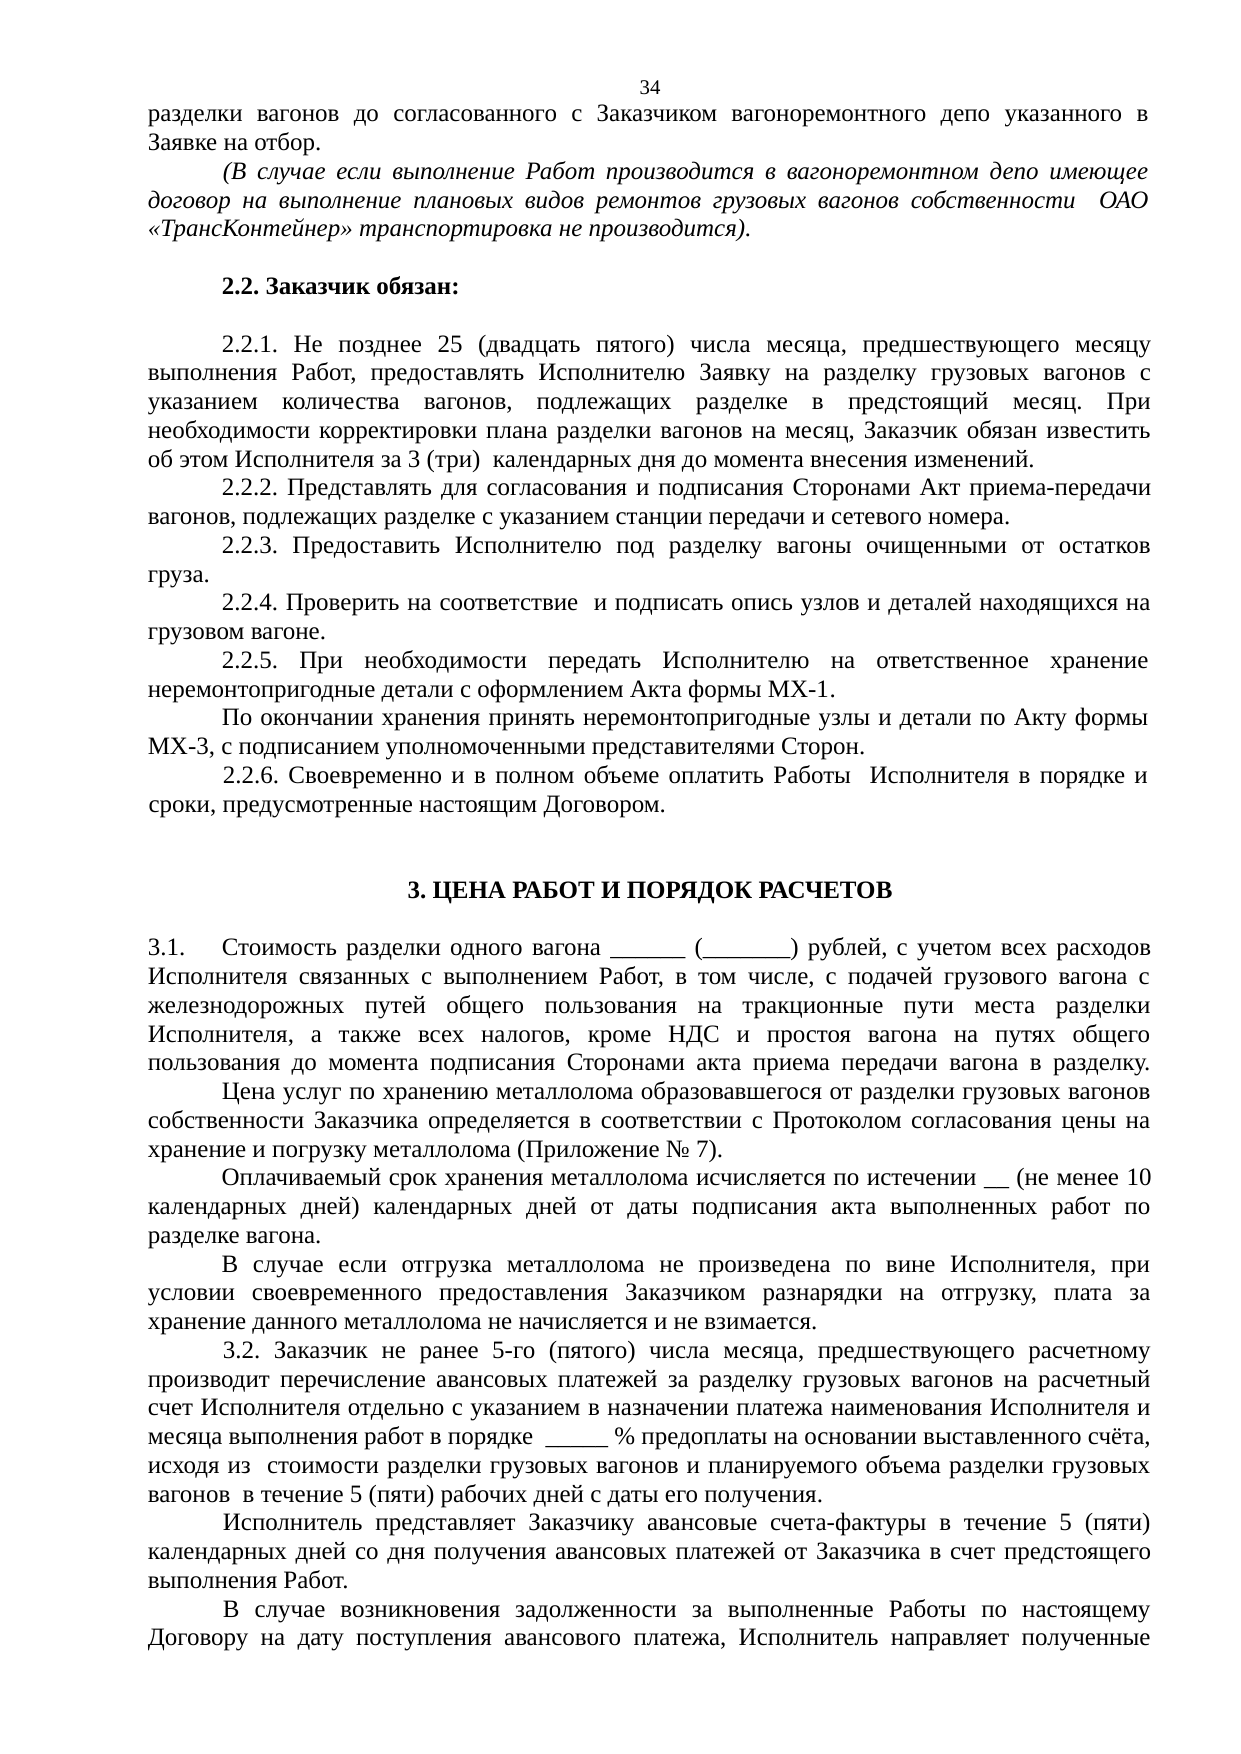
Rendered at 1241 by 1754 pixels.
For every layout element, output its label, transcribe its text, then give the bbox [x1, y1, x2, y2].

text 2.2.3. Предоставить Исполнителю под разделку вагоны очищенными от остатков груза. [148, 530, 1152, 587]
text 2.2.6. Своевременно и в полном объеме оплатить Работы Исполнителя в порядке и сроки, предусмотренные настоящим Договором. [148, 760, 1149, 817]
text Исполнитель представляет Заказчику авансовые счета-фактуры в течение 5 (пяти) календарных дней со дня получения авансовых платежей от Заказчика в счет предстоящего выполнения Работ. [148, 1507, 1152, 1594]
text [148, 99, 1149, 156]
text 3.1. Стоимость разделки одного вагона ______ (_______) рублей, с учетом всех расходов Исполнителя связанных с выполнением Работ, в том числе, с подачей грузового вагона с железнодорожных путей общего пользования на тракционные пути места разделки Исполнителя, а также всех налогов, кроме НДС и простоя вагона на путях общего пользования до момента подписания Сторонами акта приема передачи вагона в разделку. Цена услуг по хранению металлолома образовавшегося от разделки грузовых вагонов собственности Заказчика определяется в соответствии с Протоколом согласования цены на хранение и погрузку металлолома (Приложение № 7). [148, 932, 1152, 1162]
text 2.2.2. Представлять для согласования и подписания Сторонами Акт приема-передачи вагонов, подлежащих разделке с указанием станции передачи и сетевого номера. [148, 472, 1152, 530]
text 2.2.5. При необходимости передать Исполнителю на ответственное хранение неремонтопригодные детали с оформлением Акта формы МХ-1. [148, 645, 1149, 702]
text По окончании хранения принять неремонтопригодные узлы и детали по Акту формы МХ-3, с подписанием уполномоченными представителями Сторон. [148, 702, 1149, 760]
text Оплачиваемый срок хранения металлолома исчисляется по истечении __ (не менее 10 календарных дней) календарных дней от даты подписания акта выполненных работ по разделке вагона. [148, 1162, 1152, 1249]
text (В случае если выполнение Работ производится в вагоноремонтном депо имеющее договор на выполнение плановых видов ремонтов грузовых вагонов собственности ОАО «ТрансКонтейнер» транспортировка не производится). [148, 157, 1149, 242]
text 3.2. Заказчик не ранее 5-го (пятого) числа месяца, предшествующего расчетному производит перечисление авансовых платежей за разделку грузовых вагонов на расчетный счет Исполнителя отдельно с указанием в назначении платежа наименования Исполнителя и месяца выполнения работ в порядке _____ % предоплаты на основании выставленного счёта, исходя из стоимости разделки грузовых вагонов и планируемого объема разделки грузовых вагонов в течение 5 (пяти) рабочих дней с даты его получения. [148, 1335, 1152, 1507]
text В случае если отгрузка металлолома не произведена по вине Исполнителя, при условии своевременного предоставления Заказчиком разнарядки на отгрузку, плата за хранение данного металлолома не начисляется и не взимается. [148, 1249, 1152, 1335]
text 3. ЦЕНА РАБОТ И ПОРЯДОК РАСЧЕТОВ [148, 875, 1152, 904]
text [148, 1594, 1152, 1651]
text 2.2.1. Не позднее 25 (двадцать пятого) числа месяца, предшествующего месяцу выполнения Работ, предоставлять Исполнителю Заявку на разделку грузовых вагонов с указанием количества вагонов, подлежащих разделке в предстоящий месяц. При необходимости корректировки плана разделки вагонов на месяц, Заказчик обязан известить об этом Исполнителя за 3 (три) календарных дня до момента внесения изменений. [148, 329, 1152, 472]
text 2.2. Заказчик обязан: [148, 271, 1152, 300]
text 2.2.4. Проверить на соответствие и подписать опись узлов и деталей находящихся на грузовом вагоне. [148, 587, 1152, 645]
